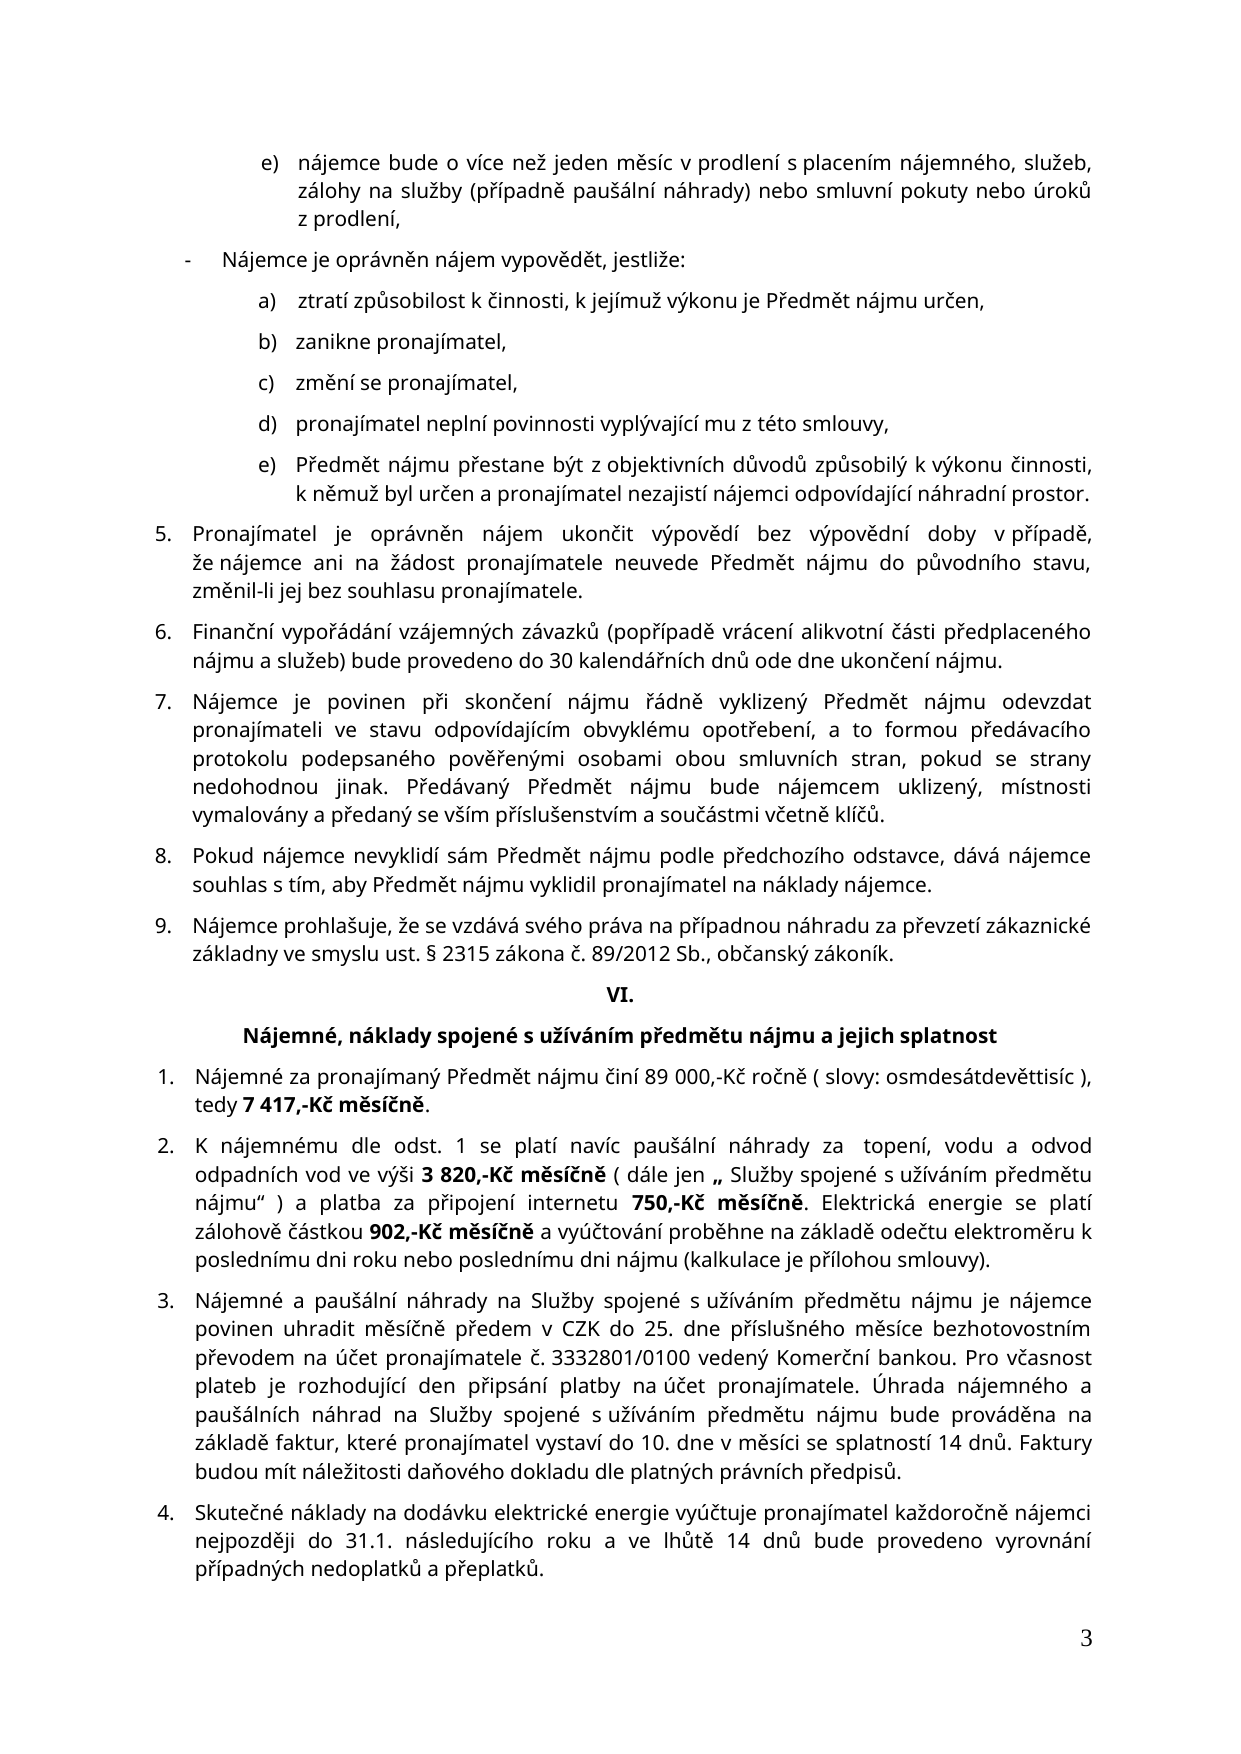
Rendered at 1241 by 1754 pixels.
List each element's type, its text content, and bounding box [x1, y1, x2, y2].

list Nájemce prohlašuje, že se vzdává svého práva na případnou náhradu za převzetí zákaznické základny ve smyslu ust. § 2315 zákona č. 89/2012 Sb., občanský zákoník. [154, 911, 1092, 968]
list pronajímatel neplní povinnosti vyplývající mu z této smlouvy, [258, 409, 1092, 438]
list Pronajímatel je oprávněn nájem ukončit výpovědí bez výpovědní doby v případě, že nájemce ani na žádost pronajímatele neuvede Předmět nájmu do původního stavu, změnil-li jej bez souhlasu pronajímatele. [154, 519, 1092, 605]
text VI. [148, 980, 1092, 1009]
list Nájemné a paušální náhrady na Služby spojené s užíváním předmětu nájmu je nájemce povinen uhradit měsíčně předem v CZK do 25. dne příslušného měsíce bezhotovostním převodem na účet pronajímatele č. 3332801/0100 vedený Komerční bankou. Pro včasnost plateb je rozhodující den připsání platby na účet pronajímatele. Úhrada nájemného a paušálních náhrad na Služby spojené s užíváním předmětu nájmu bude prováděna na základě faktur, které pronajímatel vystaví do 10. dne v měsíci se splatností 14 dnů. Faktury budou mít náležitosti daňového dokladu dle platných právních předpisů. [157, 1286, 1092, 1485]
list K nájemnému dle odst. 1 se platí navíc paušální náhrady za topení, vodu a odvod odpadních vod ve výši 3 820,-Kč měsíčně ( dále jen „ Služby spojené s užíváním předmětu nájmu“ ) a platba za připojení internetu 750,-Kč měsíčně. Elektrická energie se platí zálohově částkou 902,-Kč měsíčně a vyúčtování proběhne na základě odečtu elektroměru k poslednímu dni roku nebo poslednímu dni nájmu (kalkulace je přílohou smlouvy). [157, 1131, 1092, 1274]
text Nájemné, náklady spojené s užíváním předmětu nájmu a jejich splatnost [148, 1021, 1092, 1049]
list zanikne pronajímatel, [258, 327, 1092, 356]
list Nájemce je povinen při skončení nájmu řádně vyklizený Předmět nájmu odevzdat pronajímateli ve stavu odpovídajícím obvyklému opotřebení, a to formou předávacího protokolu podepsaného pověřenými osobami obou smluvních stran, pokud se strany nedohodnou jinak. Předávaný Předmět nájmu bude nájemcem uklizený, místnosti vymalovány a předaný se vším příslušenstvím a součástmi včetně klíčů. [154, 687, 1092, 829]
list Nájemce je oprávněn nájem vypovědět, jestliže: [184, 246, 1092, 274]
list Pokud nájemce nevyklidí sám Předmět nájmu podle předchozího odstavce, dává nájemce souhlas s tím, aby Předmět nájmu vyklidil pronajímatel na náklady nájemce. [154, 841, 1092, 898]
list změní se pronajímatel, [258, 368, 1092, 397]
list Předmět nájmu přestane být z objektivních důvodů způsobilý k výkonu činnosti, k němuž byl určen a pronajímatel nezajistí nájemci odpovídající náhradní prostor. [258, 450, 1092, 507]
list nájemce bude o více než jeden měsíc v prodlení s placením nájemného, služeb, zálohy na služby (případně paušální náhrady) nebo smluvní pokuty nebo úroků z prodlení, [261, 148, 1092, 233]
list ztratí způsobilost k činnosti, k jejímuž výkonu je Předmět nájmu určen, [258, 286, 1092, 315]
list Finanční vypořádání vzájemných závazků (popřípadě vrácení alikvotní části předplaceného nájmu a služeb) bude provedeno do 30 kalendářních dnů ode dne ukončení nájmu. [154, 617, 1092, 674]
list Nájemné za pronajímaný Předmět nájmu činí 89 000,-Kč ročně ( slovy: osmdesátdevěttisíc ), tedy 7 417,-Kč měsíčně. [157, 1062, 1092, 1119]
list Skutečné náklady na dodávku elektrické energie vyúčtuje pronajímatel každoročně nájemci nejpozději do 31.1. následujícího roku a ve lhůtě 14 dnů bude provedeno vyrovnání případných nedoplatků a přeplatků. [157, 1498, 1092, 1583]
